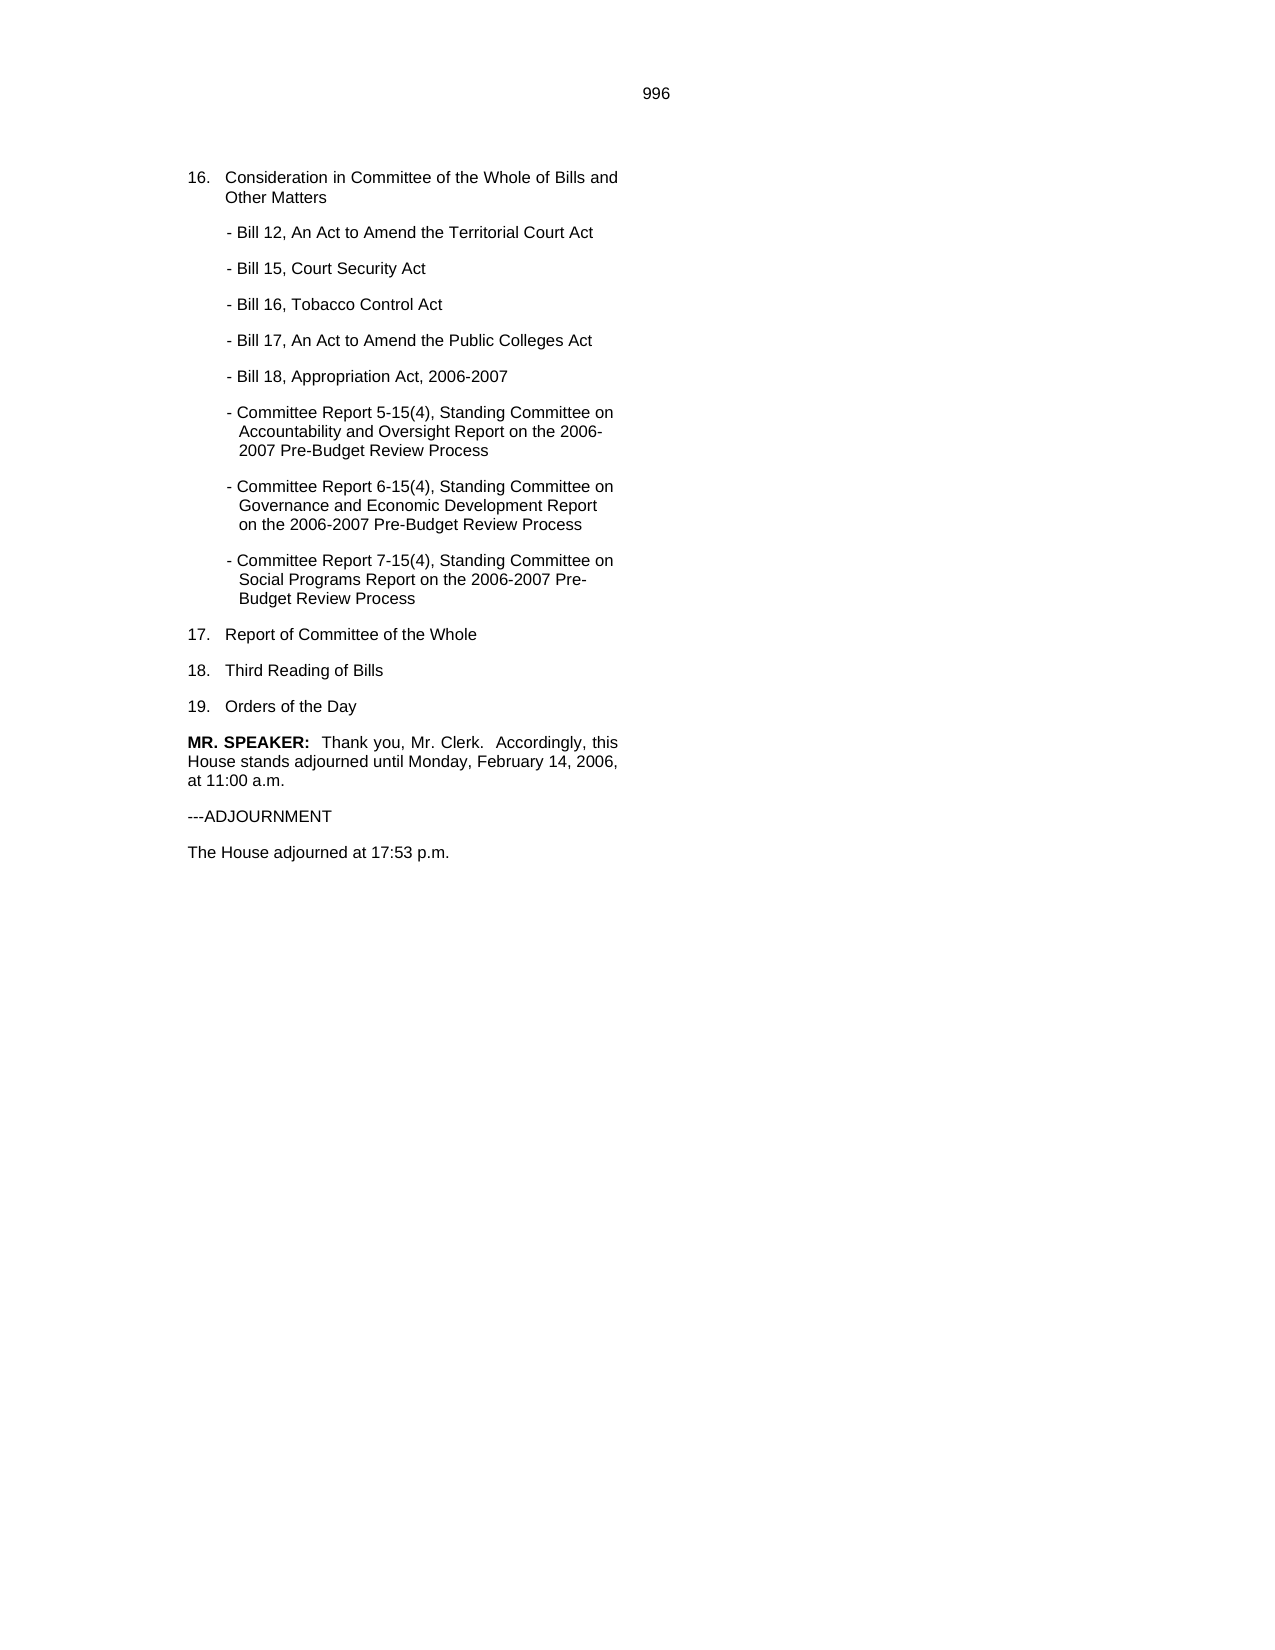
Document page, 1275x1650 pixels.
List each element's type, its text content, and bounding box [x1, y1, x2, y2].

list Consideration in Committee of the Whole of Bills and Other Matters [187, 168, 619, 207]
text - Bill 15, Court Security Act [187, 259, 619, 278]
list Orders of the Day [187, 697, 619, 716]
text The House adjourned at 17:53 p.m. [187, 842, 619, 862]
text - Bill 18, Appropriation Act, 2006-2007 [187, 367, 619, 386]
list Report of Committee of the Whole [187, 625, 619, 644]
list Third of Bills [187, 661, 619, 680]
text - Committee Report 7-15(4), Standing Committee on Social Programs Report on the 2006-2007 Pre- Budget Review Process [187, 551, 619, 608]
text ---ADJOURNMENT [187, 807, 619, 826]
text MR. SPEAKER: Thank you, Mr. Clerk. Accordingly, this House stands adjourned until Monday, February 14, 2006, at 11:00 a.m. [187, 732, 619, 790]
text - Committee Report 6-15(4), Standing Committee on Governance and Economic Development Report on the 2006-2007 Pre-Budget Review Process [187, 477, 619, 534]
text - Bill 17, An Act to Amend the Public Colleges Act [187, 331, 619, 350]
text - Bill 12, An Act to Amend the Territorial Court Act [187, 223, 619, 242]
text - Bill 16, Tobacco Control Act [187, 295, 619, 314]
text - Committee Report 5-15(4), Standing Committee on Accountability and Oversight Report on the 2006- 2007 Pre-Budget Review Process [187, 402, 619, 460]
